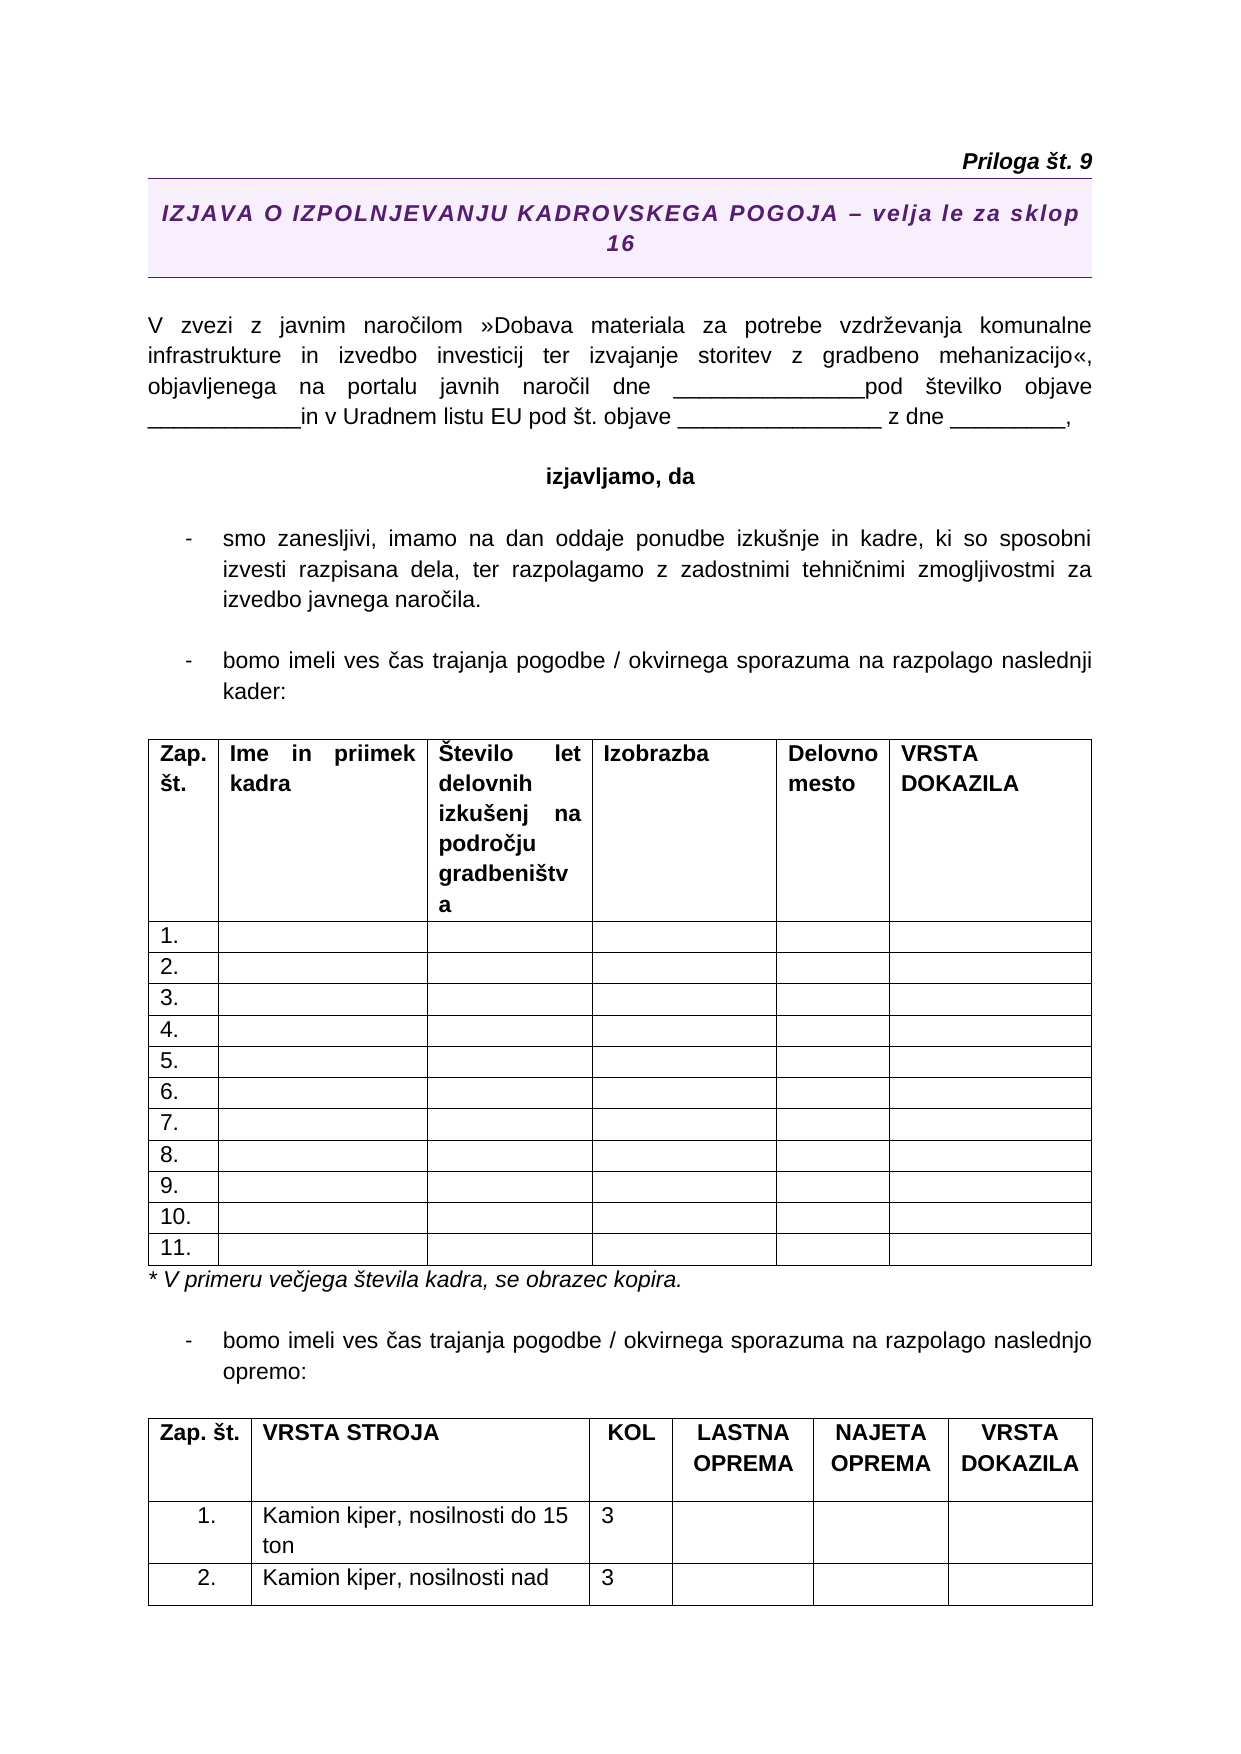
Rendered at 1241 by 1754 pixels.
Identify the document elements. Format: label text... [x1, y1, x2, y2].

table_cell [777, 1172, 889, 1202]
table_header Ime in priimek kadra [219, 740, 427, 921]
table_cell 4. [149, 1016, 218, 1046]
text * V primeru večjega števila kadra, se obrazec kopira. [148, 1266, 1092, 1292]
table_cell [949, 1502, 1092, 1563]
table_cell 8. [149, 1141, 218, 1171]
table_cell [890, 1234, 1091, 1264]
table_cell [890, 922, 1091, 952]
table_cell [428, 1141, 592, 1171]
table_cell [777, 1078, 889, 1108]
table_cell [777, 984, 889, 1014]
table_cell [219, 1016, 427, 1046]
table_header Izobrazba [593, 740, 776, 921]
table_cell [428, 1234, 592, 1264]
table_cell [593, 1203, 776, 1233]
table_cell [890, 1047, 1091, 1077]
table_cell 2. [149, 953, 218, 983]
table_cell [428, 953, 592, 983]
table_cell [219, 1141, 427, 1171]
table_header VRSTA STROJA [252, 1419, 589, 1501]
table_cell [219, 922, 427, 952]
table_cell [890, 1203, 1091, 1233]
table_cell [593, 984, 776, 1014]
table_cell [777, 1234, 889, 1264]
table_cell [219, 1078, 427, 1108]
table_cell [593, 1109, 776, 1139]
table_cell [149, 1502, 251, 1563]
table_cell [890, 1141, 1091, 1171]
table_header NAJETA OPREMA [814, 1419, 948, 1501]
table_cell [593, 953, 776, 983]
table_cell [777, 922, 889, 952]
table_cell [890, 1016, 1091, 1046]
table_header Delovno mesto [777, 740, 889, 921]
list bomo imeli ves čas trajanja pogodbe / okvirnega sporazuma na razpolago naslednjo opremo: [185, 1326, 1092, 1384]
table_header KOL [590, 1419, 672, 1501]
table_cell [428, 1047, 592, 1077]
table_cell [777, 1141, 889, 1171]
table_cell 11. [149, 1234, 218, 1264]
table_cell [673, 1502, 813, 1563]
table_cell [593, 922, 776, 952]
table_cell 9. [149, 1172, 218, 1202]
table_cell [814, 1564, 948, 1605]
table_cell [673, 1564, 813, 1605]
table_cell [219, 1047, 427, 1077]
table_header VRSTA DOKAZILA [890, 740, 1091, 921]
table_header Število let delovnih izkušenj na področju gradbeništva [428, 740, 592, 921]
table_cell 3 [590, 1502, 672, 1563]
table_cell [890, 984, 1091, 1014]
table_cell 3. [149, 984, 218, 1014]
table_cell [428, 922, 592, 952]
table_cell [428, 1078, 592, 1108]
table_cell [428, 1203, 592, 1233]
table_header Zap. št. [149, 1419, 251, 1501]
table_cell [593, 1078, 776, 1108]
text IZJAVA O IZPOLNJEVANJU KADROVSKEGA POGOJA – velja le za sklop 16 [148, 179, 1092, 277]
table_cell [219, 984, 427, 1014]
table_header LASTNA OPREMA [673, 1419, 813, 1501]
table_cell [890, 1109, 1091, 1139]
table_cell [777, 1203, 889, 1233]
table_cell [890, 1078, 1091, 1108]
table_cell [149, 1564, 251, 1605]
text V zvezi z javnim naročilom »Dobava materiala za potrebe vzdrževanja komunalne infrastrukture in izvedbo investicij ter izvajanje storitev z gradbeno mehanizacijo«, objavljenega na portalu javnih naročil dne _______________pod številko objave ____________in v Uradnem listu EU pod št. objave ________________ z dne _________, [148, 312, 1092, 429]
text Priloga št. 9 [148, 148, 1092, 174]
table_cell 3 [590, 1564, 672, 1605]
table_cell 10. [149, 1203, 218, 1233]
table_cell [219, 953, 427, 983]
table_cell [428, 1109, 592, 1139]
table_cell [890, 1172, 1091, 1202]
table_cell [814, 1502, 948, 1563]
table_cell Kamion kiper, nosilnosti do 15 ton [252, 1502, 589, 1563]
table_cell [219, 1109, 427, 1139]
table_cell [428, 1016, 592, 1046]
table_cell [593, 1047, 776, 1077]
list smo zanesljivi, imamo na dan oddaje ponudbe izkušnje in kadre, ki so sposobni izvesti razpisana dela, ter razpolagamo z zadostnimi tehničnimi zmogljivostmi za izvedbo javnega naročila. [185, 524, 1092, 612]
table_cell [252, 1564, 589, 1605]
table_cell [593, 1141, 776, 1171]
table_cell [593, 1016, 776, 1046]
table_cell [777, 1016, 889, 1046]
table_cell 5. [149, 1047, 218, 1077]
table_cell [890, 953, 1091, 983]
table_cell [428, 1172, 592, 1202]
table_header VRSTA DOKAZILA [949, 1419, 1092, 1501]
table_cell [777, 1109, 889, 1139]
text izjavljamo, da [148, 463, 1092, 490]
table_cell [219, 1172, 427, 1202]
list bomo imeli ves čas trajanja pogodbe / okvirnega sporazuma na razpolago naslednji kader: [185, 646, 1092, 704]
table_cell 1. [149, 922, 218, 952]
table_cell [593, 1234, 776, 1264]
table_cell [428, 984, 592, 1014]
table_cell [219, 1203, 427, 1233]
table_cell 7. [149, 1109, 218, 1139]
table_cell [777, 1047, 889, 1077]
table_cell [219, 1234, 427, 1264]
table_cell 6. [149, 1078, 218, 1108]
table_cell [777, 953, 889, 983]
table_header Zap. št. [149, 740, 218, 921]
table_cell [593, 1172, 776, 1202]
table_cell [949, 1564, 1092, 1605]
